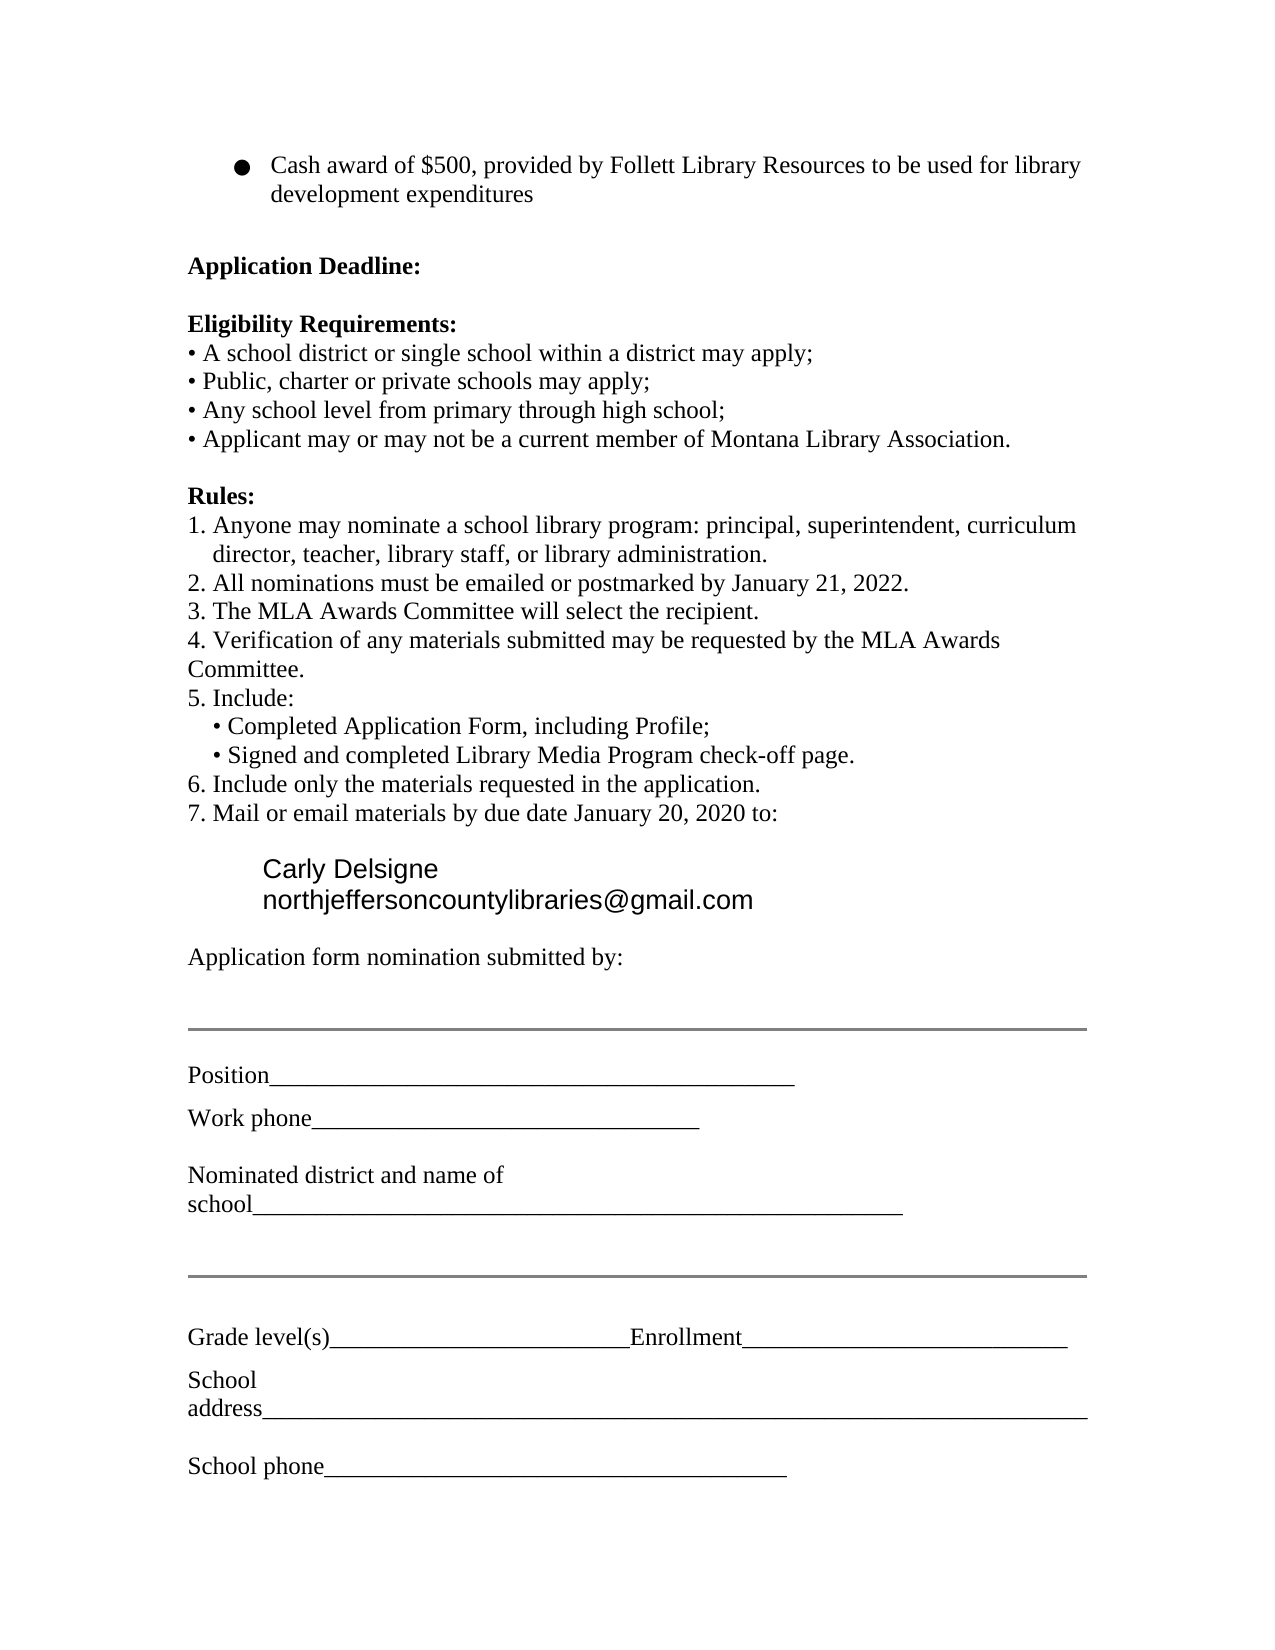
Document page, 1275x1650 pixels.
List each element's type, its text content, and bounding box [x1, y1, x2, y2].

text Rules: [187, 481, 1087, 510]
text Work phone_______________________________ [187, 1103, 1087, 1132]
text • A school district or single school within a district may apply; [187, 338, 1087, 366]
text 2. All nominations must be emailed or postmarked by January 21, 2022. [187, 568, 1087, 596]
text 7. Mail or email materials by due date January 20, 2020 to: [187, 798, 1087, 826]
text • Completed Application Form, including Profile; [187, 711, 1087, 740]
list Cash award of $500, provided by Follett Library Resources to be used for library development expenditures [233, 150, 1087, 208]
text 3. The MLA Awards Committee will select the recipient. [187, 596, 1087, 625]
text Eligibility Requirements: [187, 309, 1087, 338]
text 1. Anyone may nominate a school library program: principal, superintendent, curriculum [187, 510, 1087, 539]
text • Applicant may or may not be a current member of Montana Library Association. [187, 424, 1087, 453]
text northjeffersoncountylibraries@gmail.com [187, 884, 1087, 915]
text Nominated district and name of school____________________________________________________ [187, 1160, 1087, 1218]
text Carly Delsigne [187, 853, 1087, 884]
text 6. Include only the materials requested in the application. [187, 769, 1087, 798]
text School phone_____________________________________ [187, 1451, 1087, 1480]
text • Public, charter or private schools may apply; [187, 366, 1087, 395]
text Position__________________________________________ [187, 1060, 1087, 1088]
text Application Deadline: [187, 251, 1087, 280]
text • Any school level from primary through high school; [187, 395, 1087, 424]
text 5. Include: [187, 683, 1087, 711]
text director, teacher, library staff, or library administration. [187, 539, 1087, 568]
text 4. Verification of any materials submitted may be requested by the MLA Awards Committee. [187, 625, 1087, 683]
text School address__________________________________________________________________ [187, 1365, 1087, 1422]
text Application form nomination submitted by: [187, 942, 1087, 970]
text Grade level(s)________________________Enrollment__________________________ [187, 1322, 1087, 1350]
text • Signed and completed Library Media Program check-off page. [187, 740, 1087, 769]
